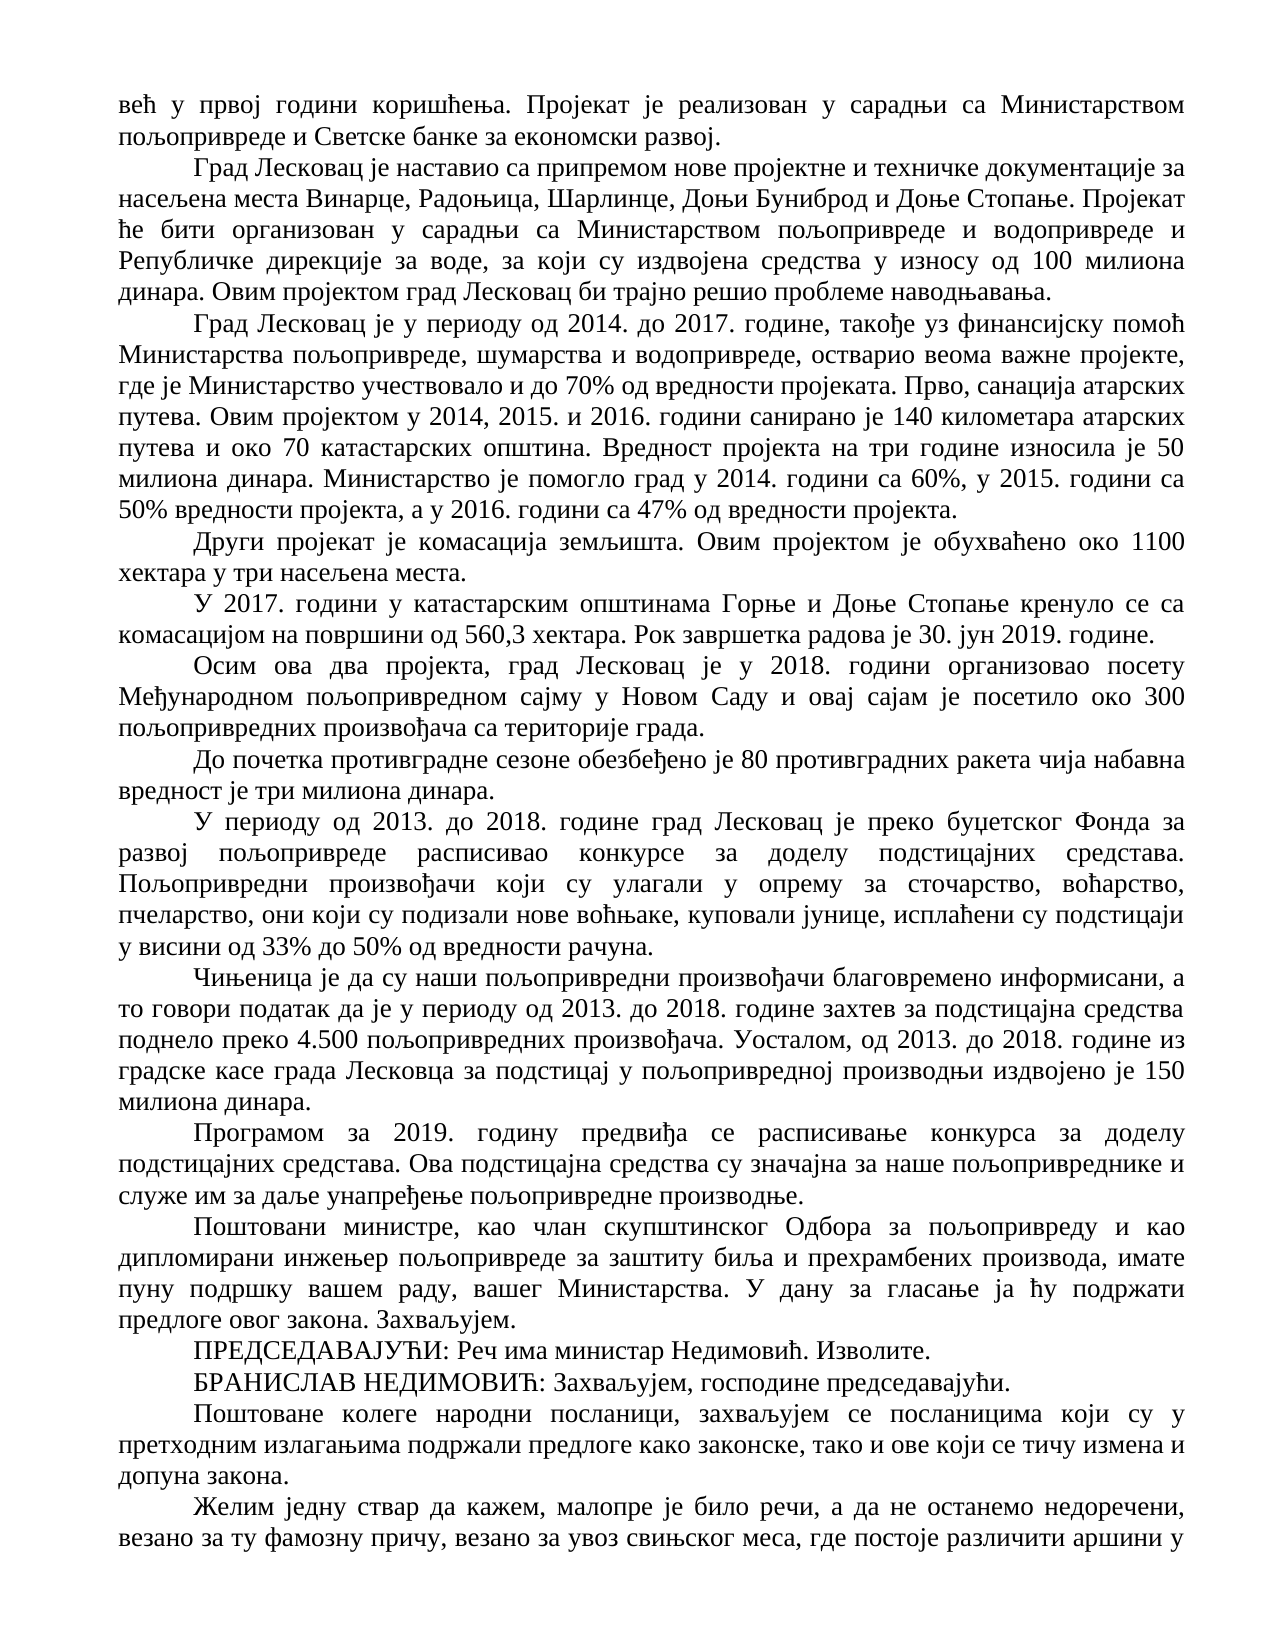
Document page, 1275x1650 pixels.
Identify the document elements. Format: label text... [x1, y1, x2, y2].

text БРАНИСЛАВ НЕДИМОВИЋ: Захваљујем, господине председавајући. [118, 1366, 1186, 1397]
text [118, 1490, 1186, 1552]
text У периоду од 2013. до 2018. године град Лесковац је преко буџетског Фонда за развој пољопривреде расписивао конкурсе за доделу подстицајних средстава. Пољопривредни произвођачи који су улагали у опрему за сточарство, воћарство, пчеларство, они који су подизали нове воћњаке, куповали јунице, исплаћени су подстицаји у висини од 33% до 50% од вредности рачуна. [118, 805, 1186, 961]
text Град Лесковац је наставио са припремом нове пројектне и техничке документације за насељена места Винарце, Радоњица, Шарлинце, Доњи Буниброд и Доње Стопање. Пројекат ће бити организован у сарадњи са Министарством пољопривреде и водопривреде и Републичке дирекције за воде, за који су издвојена средства у износу од 100 милиона динара. Овим пројектом град Лесковац би трајно решио проблеме наводњавања. [118, 151, 1186, 307]
text Град Лесковац је у периоду од 2014. до 2017. године, такође уз финансијску помоћ Министарства пољопривреде, шумарства и водопривреде, остварио веома важне пројекте, где је Министарство учествовало и до 70% од вредности пројеката. Прво, санација атарских путева. Овим пројектом у 2014, 2015. и 2016. години санирано је 140 километара атарских путева и око 70 катастарских општина. Вредност пројекта на три године износила је 50 милиона динара. Министарство је помогло град у 2014. години са 60%, у 2015. години са 50% вредности пројекта, а у 2016. години са 47% од вредности пројекта. [118, 307, 1186, 525]
text Програмом за 2019. годину предвиђа се расписивање конкурса за доделу подстицајних средстава. Ова подстицајна средства су значајна за наше пољопривреднике и служе им за даље унапређење пољопривредне производње. [118, 1116, 1186, 1210]
text До почетка противградне сезоне обезбеђено је 80 противградних ракета чија набавна вредност је три милиона динара. [118, 743, 1186, 805]
text Чињеница је да су наши пољопривредни произвођачи благовремено информисани, а то говори податак да је у периоду од 2013. до 2018. године захтев за подстицајна средства поднело преко 4.500 пољопривредних произвођача. Уосталом, од 2013. до 2018. године из градске касе града Лесковца за подстицај у пољопривредној производњи издвојено је 150 милиона динара. [118, 961, 1186, 1116]
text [118, 89, 1186, 151]
text Поштовани министре, као члан скупштинског Одбора за пољопривреду и као дипломирани инжењер пољопривреде за заштиту биља и прехрамбених производа, имате пуну подршку вашем раду, вашег Министарства. У дану за гласање ја ћу подржати предлоге овог закона. Захваљујем. [118, 1210, 1186, 1334]
text Поштоване колеге народни посланици, захваљујем се посланицима који су у претходним излагањима подржали предлоге како законске, тако и ове који се тичу измена и допуна закона. [118, 1397, 1186, 1490]
text Други пројекат је комасација земљишта. Овим пројектом је обухваћено око 1100 хектара у три насељена места. [118, 525, 1186, 587]
text У 2017. години у катастарским општинама Горње и Доње Стопање кренуло се са комасацијом на површини од 560,3 хектара. Рок завршетка радова је 30. јун 2019. године. [118, 587, 1186, 649]
text Осим ова два пројекта, град Лесковац је у 2018. години организовао посету Међународном пољопривредном сајму у Новом Саду и овај сајам је посетило око 300 пољопривредних произвођача са територије града. [118, 649, 1186, 743]
text ПРЕДСЕДАВАЈУЋИ: Реч има министар Недимовић. Изволите. [118, 1334, 1186, 1366]
